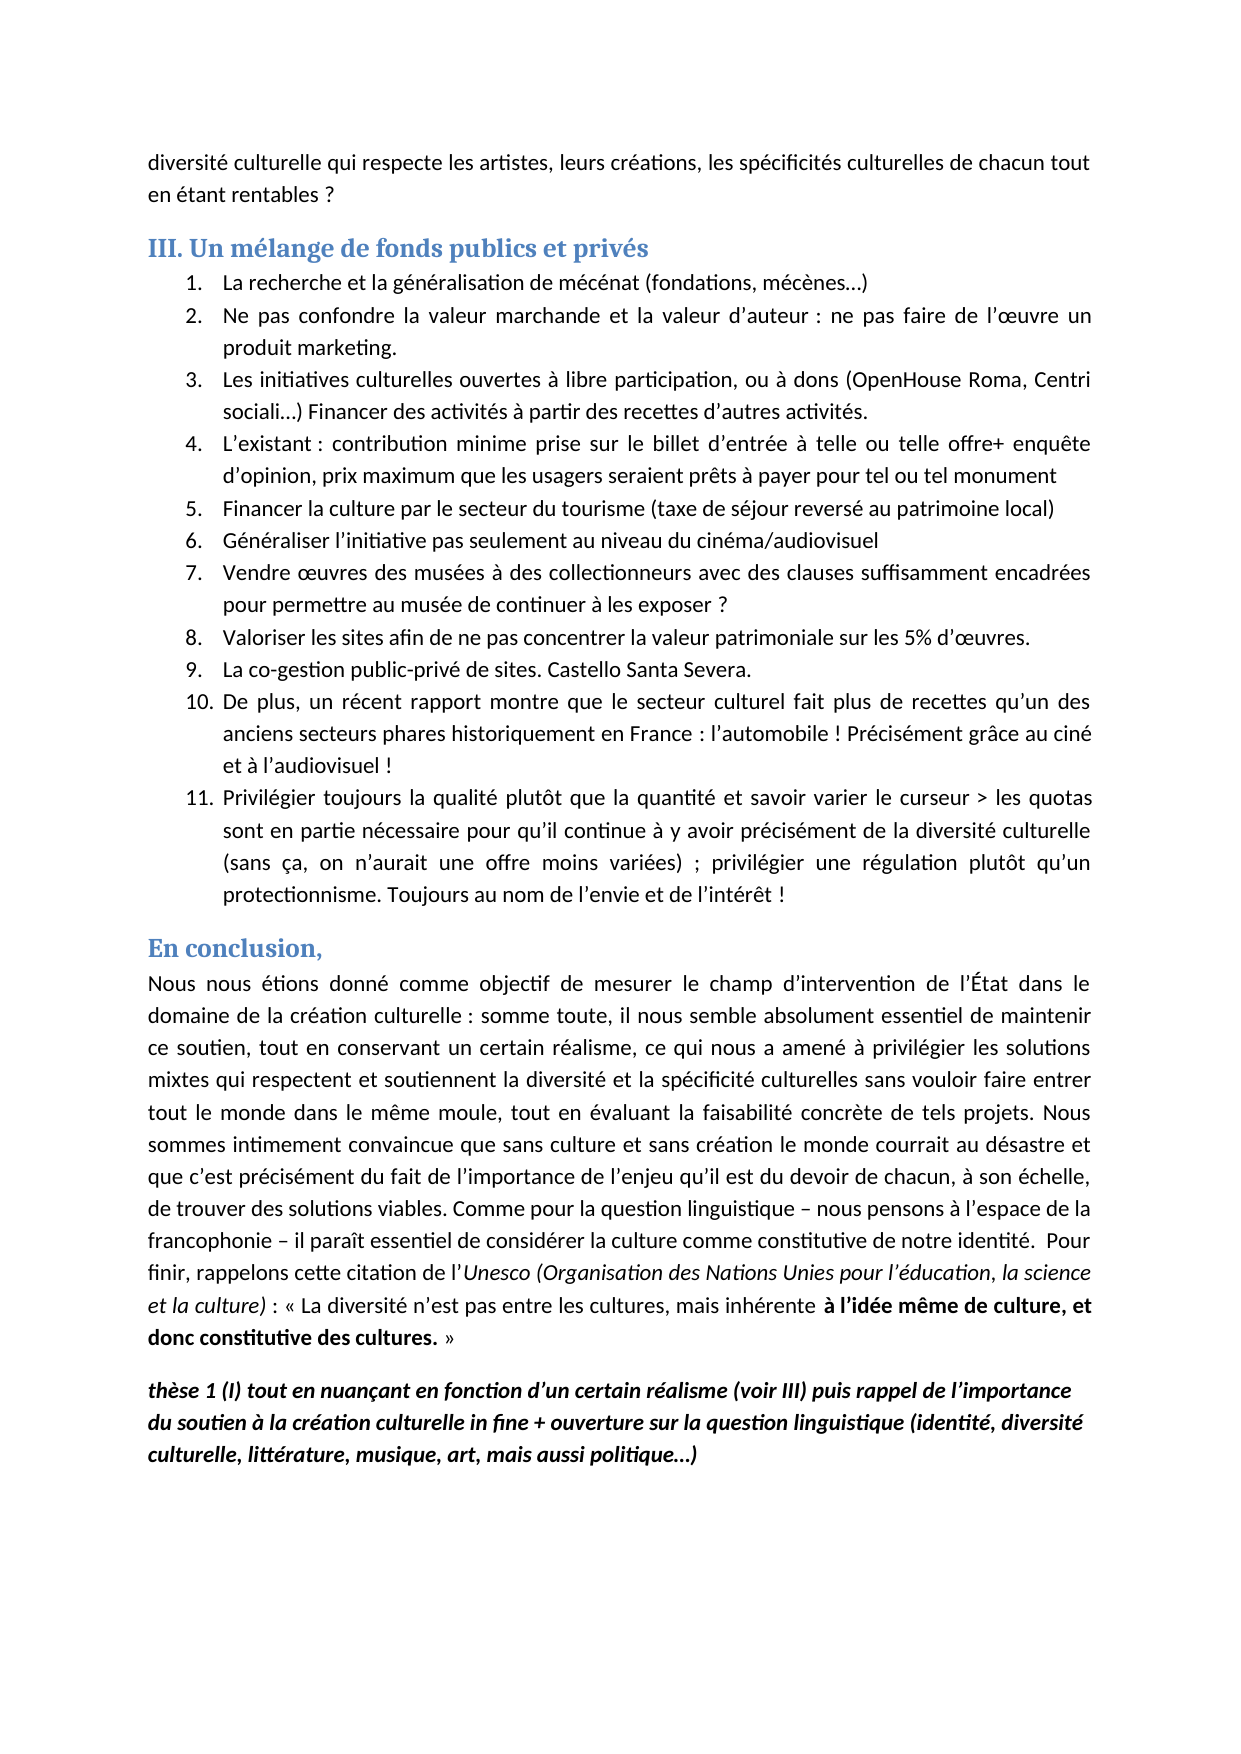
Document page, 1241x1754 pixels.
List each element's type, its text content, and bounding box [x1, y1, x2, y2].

list Les initiatives culturelles ouvertes à libre participation, ou à dons (OpenHouse Roma, Centri sociali…) Financer des activités à partir des recettes d’autres activités. [185, 365, 1093, 425]
list Valoriser les sites afin de ne pas concentrer la valeur patrimoniale sur les 5% d’œuvres. [185, 623, 1093, 651]
subtitle III. Un mélange de fonds publics et privés [148, 233, 1093, 264]
text Nous nous étions donné comme objectif de mesurer le champ d’intervention de l’État dans le domaine de la création culturelle : somme toute, il nous semble absolument essentiel de maintenir ce soutien, tout en conservant un certain réalisme, ce qui nous a amené à privilégier les solutions mixtes qui respectent et soutiennent la diversité et la spécificité culturelles sans vouloir faire entrer tout le monde dans le même moule, tout en évaluant la faisabilité concrète de tels projets. Nous sommes intimement convaincue que sans culture et sans création le monde courrait au désastre et que c’est précisément du fait de l’importance de l’enjeu qu’il est du devoir de chacun, à son échelle, de trouver des solutions viables. Comme pour la question linguistique – nous pensons à l’espace de la francophonie – il paraît essentiel de considérer la culture comme constitutive de notre identité. Pour finir, rappelons cette citation de l’Unesco (Organisation des Nations Unies pour l’éducation, la science et la culture) : « La diversité n’est pas entre les cultures, mais inhérente à l’idée même de culture, et donc constitutive des cultures. » [148, 969, 1093, 1351]
list Ne pas confondre la valeur marchande et la valeur d’auteur : ne pas faire de l’œuvre un produit marketing. [185, 301, 1093, 361]
list Vendre œuvres des musées à des collectionneurs avec des clauses suffisamment encadrées pour permettre au musée de continuer à les exposer ? [185, 558, 1093, 618]
list La recherche et la généralisation de mécénat (fondations, mécènes…) [185, 268, 1093, 297]
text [148, 148, 1093, 208]
text thèse 1 (I) tout en nuançant en fonction d’un certain réalisme (voir III) puis rappel de l’importance du soutien à la création culturelle in fine + ouverture sur la question linguistique (identité, diversité culturelle, littérature, musique, art, mais aussi politique…) [148, 1376, 1093, 1468]
list De plus, un récent rapport montre que le secteur culturel fait plus de recettes qu’un des anciens secteurs phares historiquement en France : l’automobile ! Précisément grâce au ciné et à l’audiovisuel ! [185, 687, 1093, 779]
list Généraliser l’initiative pas seulement au niveau du cinéma/audiovisuel [185, 526, 1093, 554]
subtitle En conclusion, [148, 933, 1093, 964]
list La co-gestion public-privé de sites. Castello Santa Severa. [185, 655, 1093, 683]
list Financer la culture par le secteur du tourisme (taxe de séjour reversé au patrimoine local) [185, 494, 1093, 522]
list Privilégier toujours la qualité plutôt que la quantité et savoir varier le curseur > les quotas sont en partie nécessaire pour qu’il continue à y avoir précisément de la diversité culturelle (sans ça, on n’aurait une offre moins variées) ; privilégier une régulation plutôt qu’un protectionnisme. Toujours au nom de l’envie et de l’intérêt ! [185, 783, 1093, 908]
list L’existant : contribution minime prise sur le billet d’entrée à telle ou telle offre+ enquête d’opinion, prix maximum que les usagers seraient prêts à payer pour tel ou tel monument [185, 429, 1093, 490]
